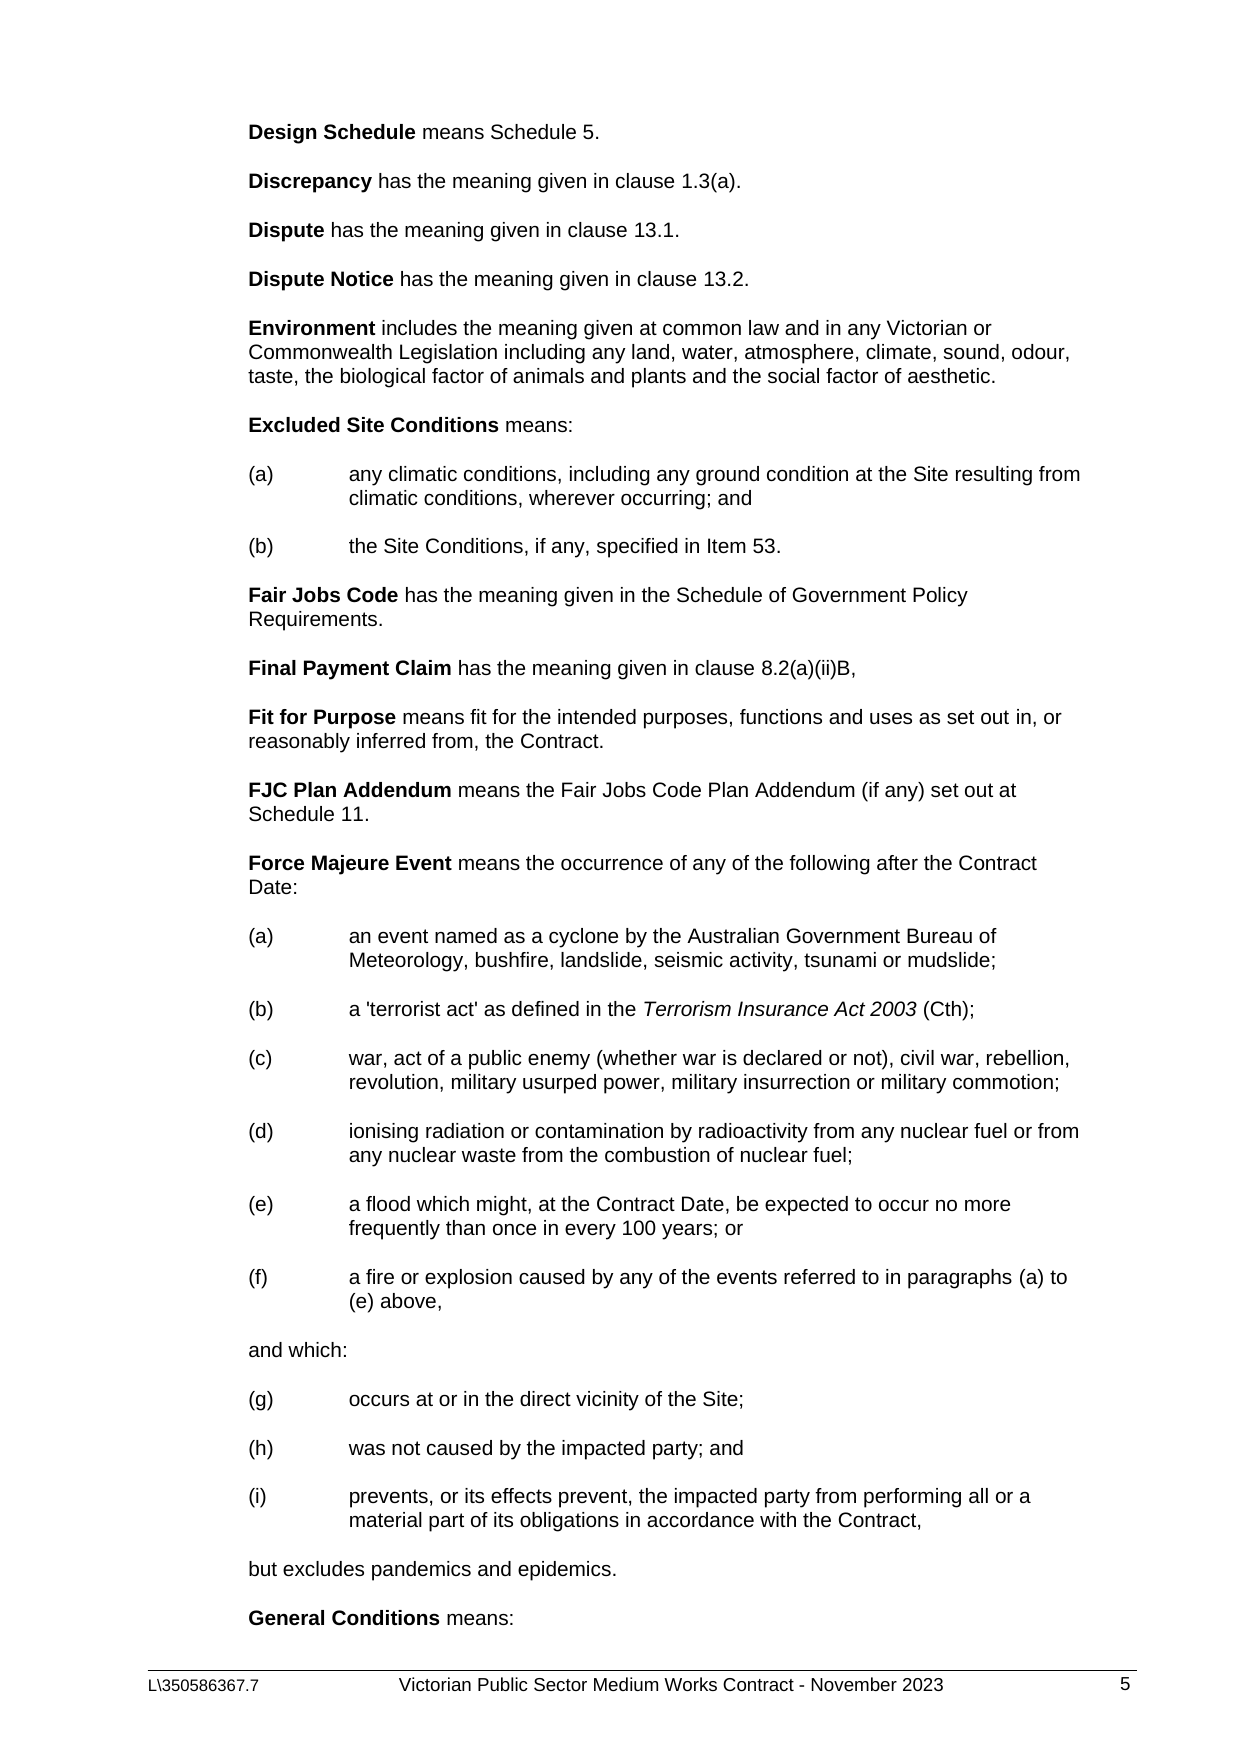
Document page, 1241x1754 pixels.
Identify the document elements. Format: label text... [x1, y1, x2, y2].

list any climatic conditions, including any ground condition at the Site resulting from climatic conditions, wherever occurring; and [248, 461, 1092, 509]
list a fire or explosion caused by any of the events referred to in paragraphs (a) to (e) above, [248, 1264, 1092, 1312]
list prevents, or its effects prevent, the impacted party from performing all or a material part of its obligations in accordance with the Contract, [248, 1484, 1092, 1532]
list was not caused by the impacted party; and [248, 1435, 1092, 1459]
list and which: [248, 1337, 1092, 1361]
list a flood which might, at the Contract Date, be expected to occur no more frequently than once in every 100 years; or [248, 1192, 1092, 1239]
list Design Schedule means Schedule 5. [248, 120, 1092, 144]
list Dispute has the meaning given in clause 13.1. [248, 218, 1092, 242]
list Dispute Notice has the meaning given in clause 13.2. [248, 267, 1092, 291]
list Force Majeure Event means the occurrence of any of the following after the Contract Date: [248, 851, 1092, 899]
list occurs at or in the direct vicinity of the Site; [248, 1386, 1092, 1410]
list the Site Conditions, if any, specified in Item 33. [248, 534, 1092, 558]
list a 'terrorist act' as defined in the Terrorism Insurance Act 2003 (Cth); [248, 997, 1092, 1021]
list but excludes pandemics and epidemics. [248, 1557, 1092, 1581]
list Fair Jobs Code has the meaning given in the Schedule of Government Policy Requirements. [248, 583, 1092, 631]
list General Conditions means: [248, 1606, 1092, 1630]
list Discrepancy has the meaning given in clause 1.3(a). [248, 169, 1092, 193]
list Fit for Purpose means fit for the intended purposes, functions and uses as set out in, or reasonably inferred from, the Contract. [248, 705, 1092, 753]
list Environment includes the meaning given at common law and in any Victorian or Commonwealth Legislation including any land, water, atmosphere, climate, sound, odour, taste, the biological factor of animals and plants and the social factor of aesthetic. [248, 316, 1092, 387]
list an event named as a cyclone by the Australian Government Bureau of Meteorology, bushfire, landslide, seismic activity, tsunami or mudslide; [248, 924, 1092, 972]
list FJC Plan Addendum means the Fair Jobs Code Plan Addendum (if any) set out at Schedule 11. [248, 778, 1092, 826]
list Final Payment Claim has the meaning given in clause 8.2(a)(ii)B, [248, 656, 1092, 680]
list Excluded Site Conditions means: [248, 412, 1092, 436]
list ionising radiation or contamination by radioactivity from any nuclear fuel or from any nuclear waste from the combustion of nuclear fuel; [248, 1119, 1092, 1167]
list war, act of a public enemy (whether war is declared or not), civil war, rebellion, revolution, military usurped power, military insurrection or military commotion; [248, 1046, 1092, 1094]
